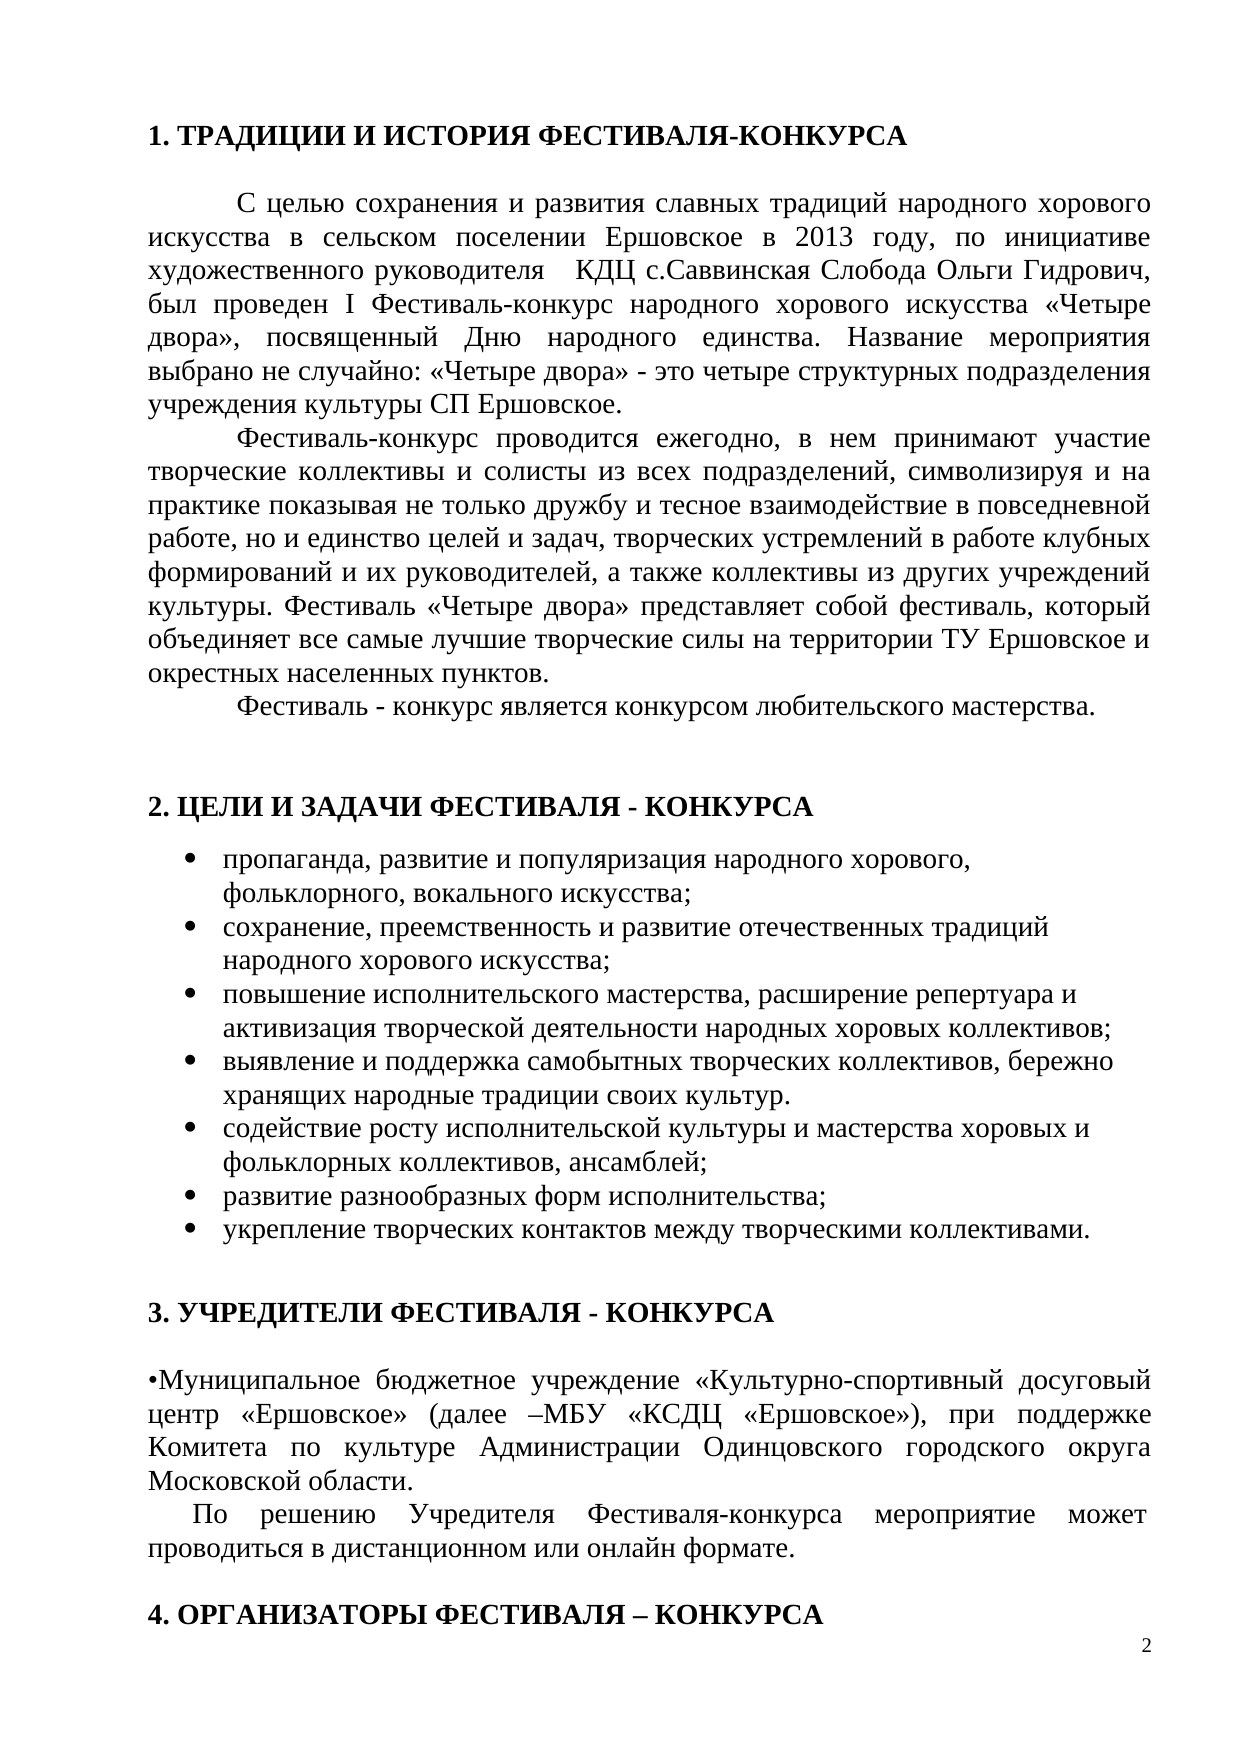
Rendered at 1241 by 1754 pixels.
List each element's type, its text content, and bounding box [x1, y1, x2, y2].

list пропаганда, развитие и популяризация народного хорового, фольклорного, вокального искусства; [185, 842, 1152, 909]
list выявление и поддержка самобытных творческих коллективов, бережно хранящих народные традиции своих культур. [185, 1043, 1152, 1110]
list развитие разнообразных форм исполнительства; [185, 1178, 1152, 1211]
text По решению Учредителя Фестиваля-конкурса мероприятие может проводиться в дистанционном или онлайн формате. [148, 1496, 1147, 1563]
list содействие росту исполнительской культуры и мастерства хоровых и фольклорных коллективов, ансамблей; [185, 1110, 1152, 1178]
text • Муниципальное бюджетное учреждение «Культурно-спортивный досуговый центр «Ершовское» (далее –МБУ «КСДЦ «Ершовское»), при поддержке Комитета по культуре Администрации Одинцовского городского округа Московской области. [148, 1362, 1152, 1496]
text 4. Организаторы Фестиваля – конкурса [148, 1597, 1152, 1631]
list повышение исполнительского мастерства, расширение репертуара и активизация творческой деятельности народных хоровых коллективов; [185, 976, 1152, 1043]
text Фестиваль - конкурс является конкурсом любительского мастерства. [148, 688, 1152, 722]
list укрепление творческих контактов между творческими коллективами. [185, 1211, 1152, 1245]
text С целью сохранения и развития славных традиций народного хорового искусства в сельском поселении Ершовское в 2013 году, по инициативе художественного руководителя КДЦ с.Саввинская Слобода Ольги Гидрович, был проведен I Фестиваль-конкурс народного хорового искусства «Четыре двора», посвященный Дню народного единства. Название мероприятия выбрано не случайно: «Четыре двора» - это четыре структурных подразделения учреждения культуры СП Ершовское. [148, 185, 1152, 420]
text 2. Цели и задачи Фестиваля - конкурса [148, 789, 1152, 822]
text 1. ТРАДИЦИИ и история ФЕСТИВАЛЯ-КОНКУРСА [89, 118, 1152, 152]
text Фестиваль-конкурс проводится ежегодно, в нем принимают участие творческие коллективы и солисты из всех подразделений, символизируя и на практике показывая не только дружбу и тесное взаимодействие в повседневной работе, но и единство целей и задач, творческих устремлений в работе клубных формирований и их руководителей, а также коллективы из других учреждений культуры. Фестиваль «Четыре двора» представляет собой фестиваль, который объединяет все самые лучшие творческие силы на территории ТУ Ершовское и окрестных населенных пунктов. [148, 420, 1152, 688]
text 3. Учредители фестиваля - конкурса [148, 1295, 1152, 1329]
list сохранение, преемственность и развитие отечественных традиций народного хорового искусства; [185, 909, 1152, 976]
